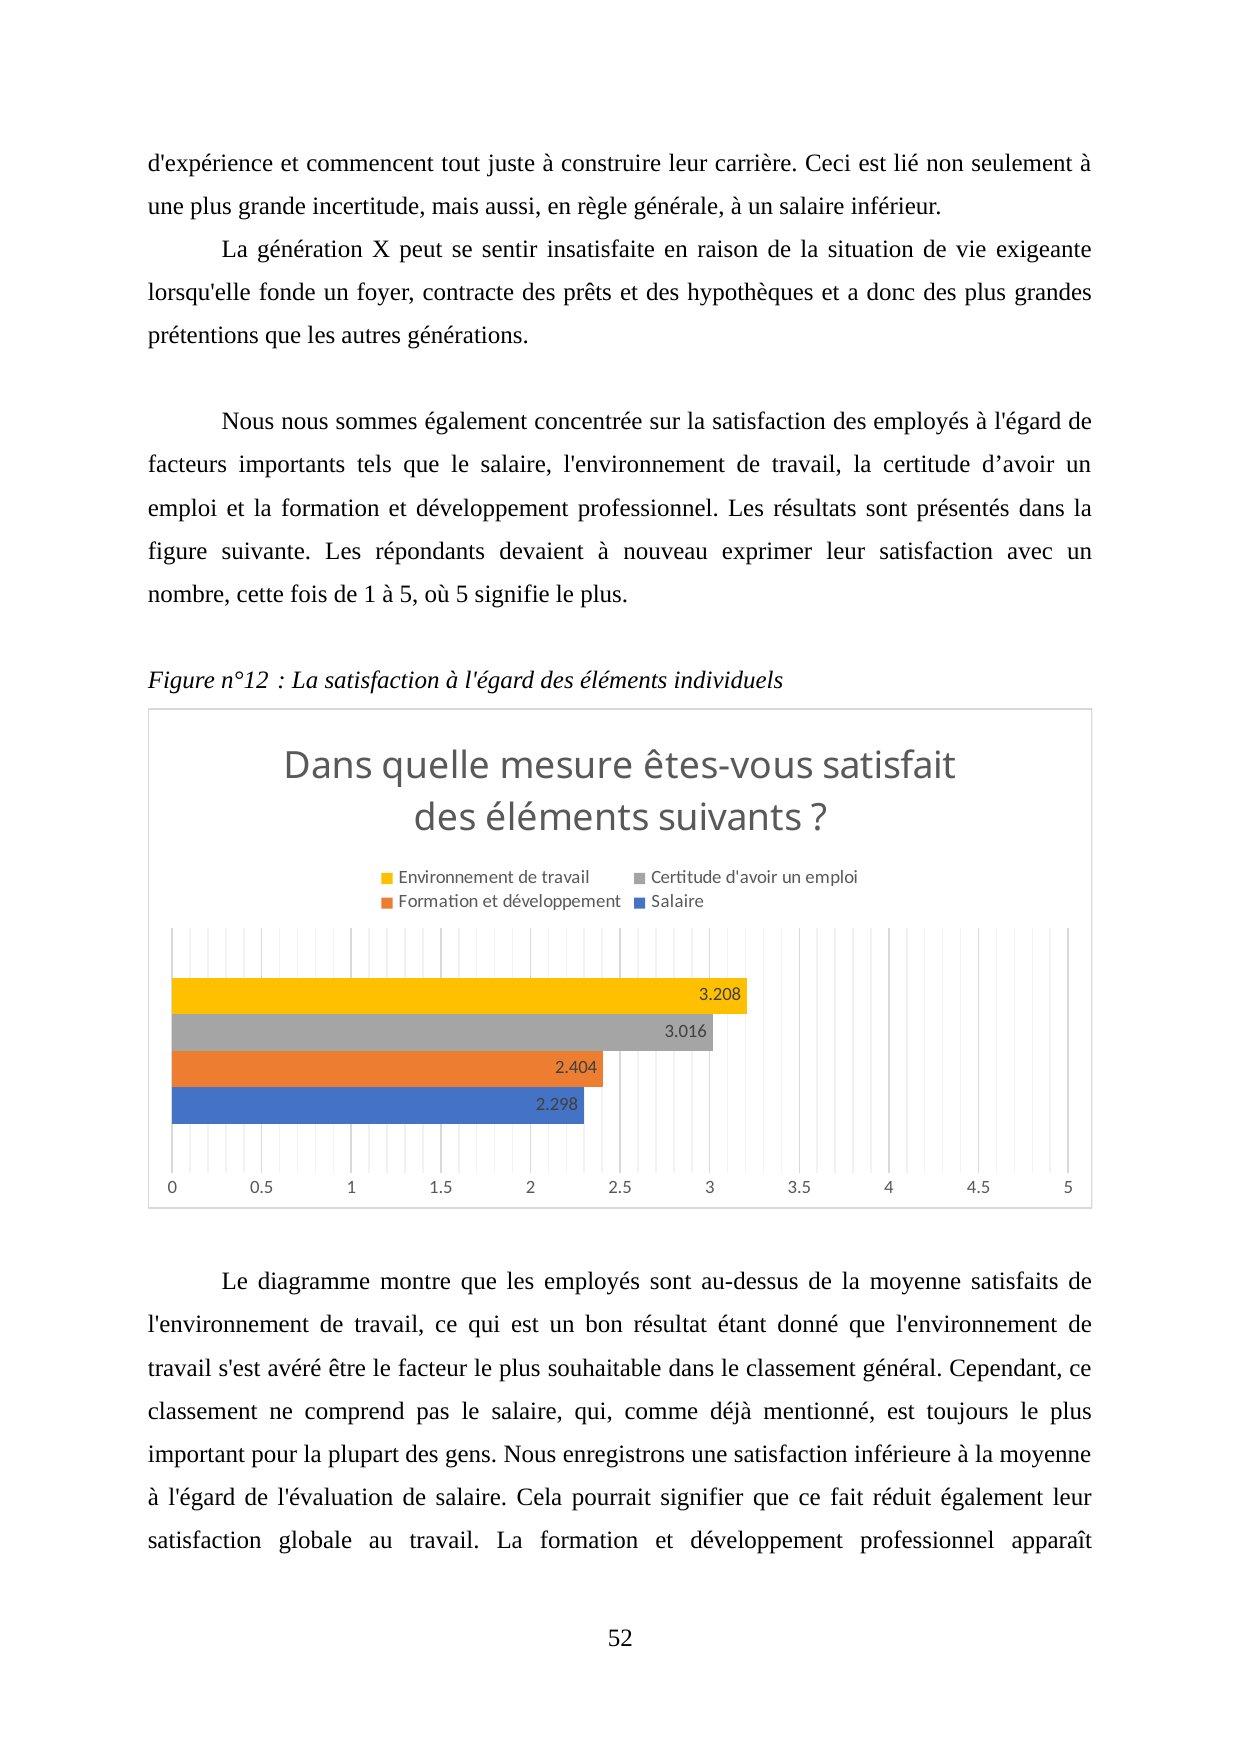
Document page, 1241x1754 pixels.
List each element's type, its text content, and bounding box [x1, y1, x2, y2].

text Nous nous sommes également concentrée sur la satisfaction des employés à l'égard de facteurs importants tels que le salaire, l'environnement de travail, la certitude d’avoir un emploi et la formation et développement professionnel. Les résultats sont présentés dans la figure suivante. Les répondants devaient à nouveau exprimer leur satisfaction avec un nombre, cette fois de 1 à 5, où 5 signifie le plus. [148, 406, 1093, 608]
text La génération X peut se sentir insatisfaite en raison de la situation de vie exigeante lorsqu'elle fonde un foyer, contracte des prêts et des hypothèques et a donc des plus grandes prétentions que les autres générations. [148, 234, 1093, 349]
text Figure n°12 : La satisfaction à l'égard des éléments individuels [148, 665, 1093, 694]
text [148, 1266, 1093, 1554]
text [148, 148, 1093, 219]
